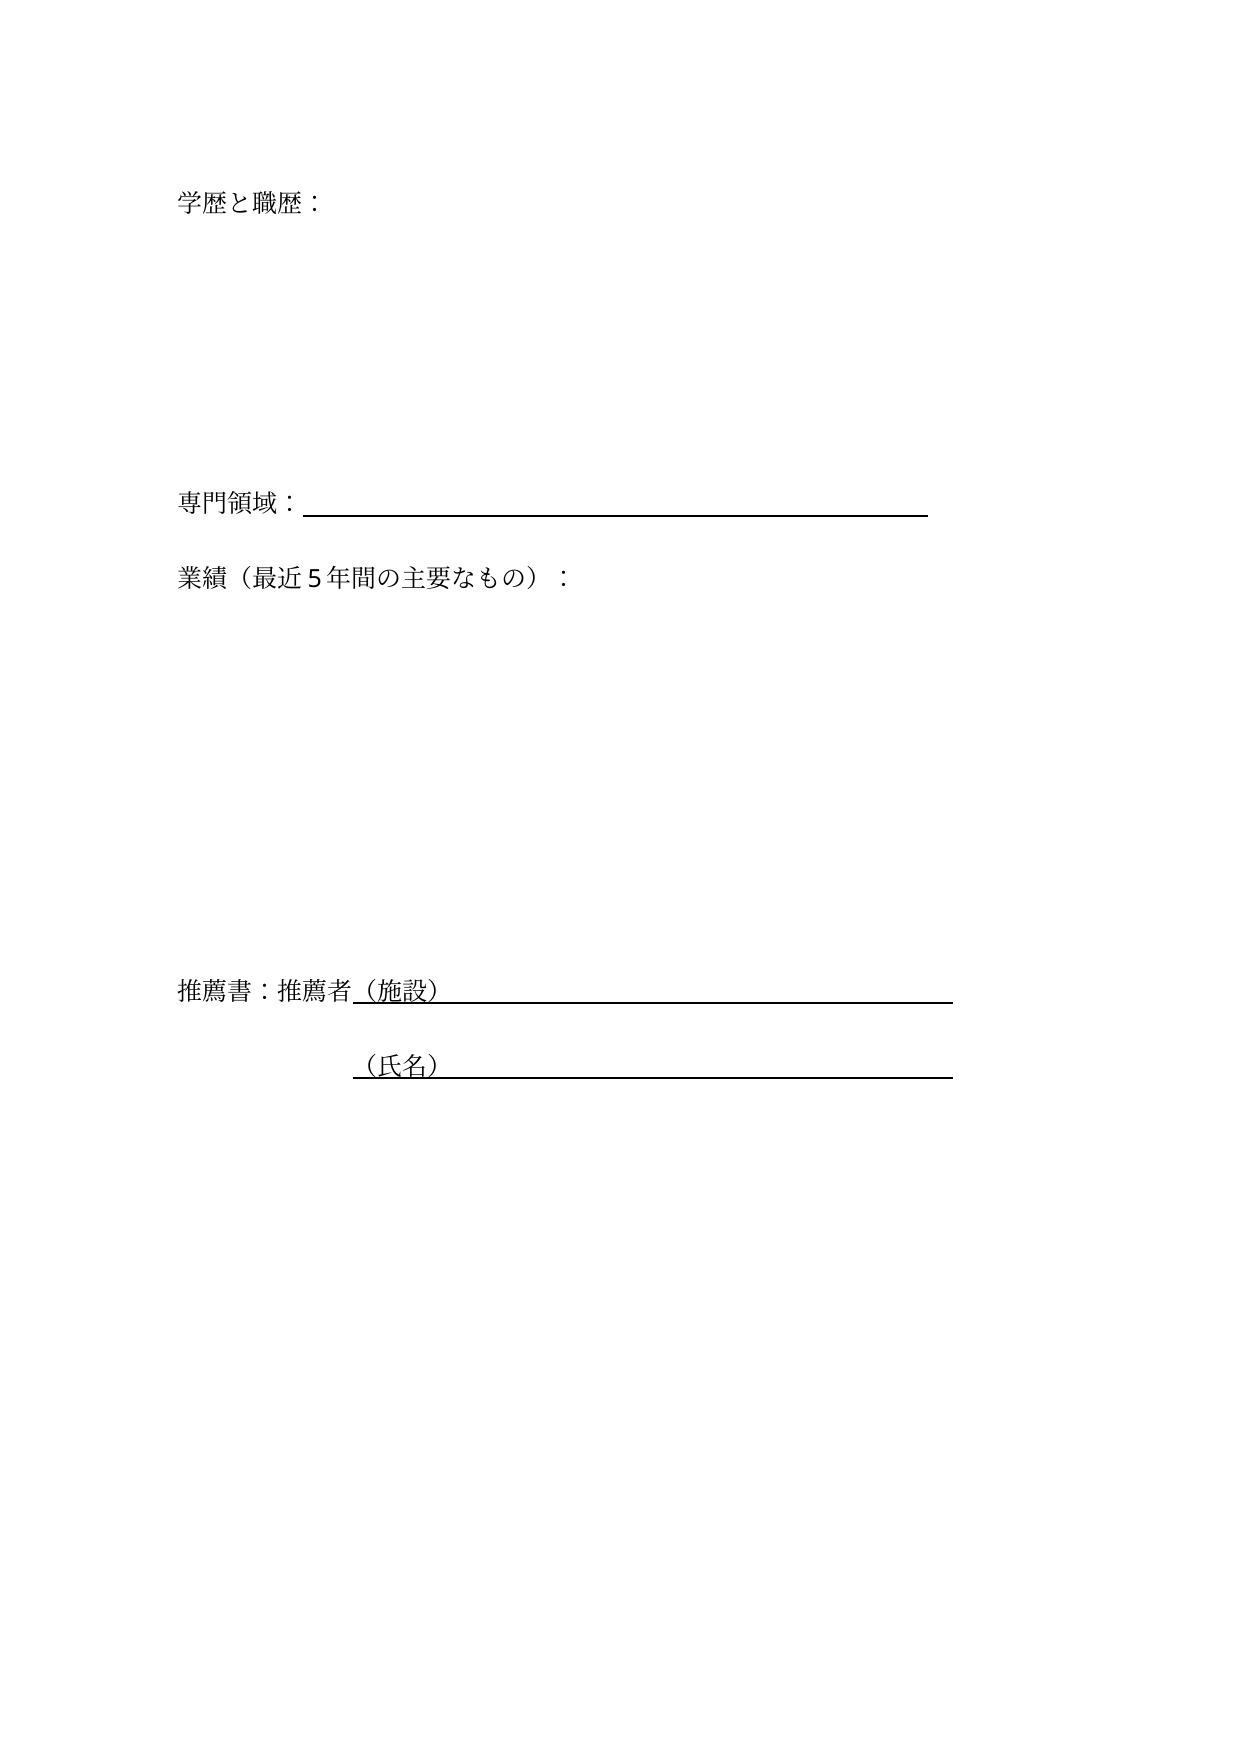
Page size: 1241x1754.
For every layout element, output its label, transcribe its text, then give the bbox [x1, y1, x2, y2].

text 業績（最近5年間の主要なもの）： [177, 558, 1063, 596]
text 学歴と職歴： [177, 183, 1063, 221]
text （氏名） [177, 1046, 1063, 1083]
text 専門領域： [177, 483, 1063, 521]
text 推薦書：推薦者（施設） [177, 971, 1063, 1008]
